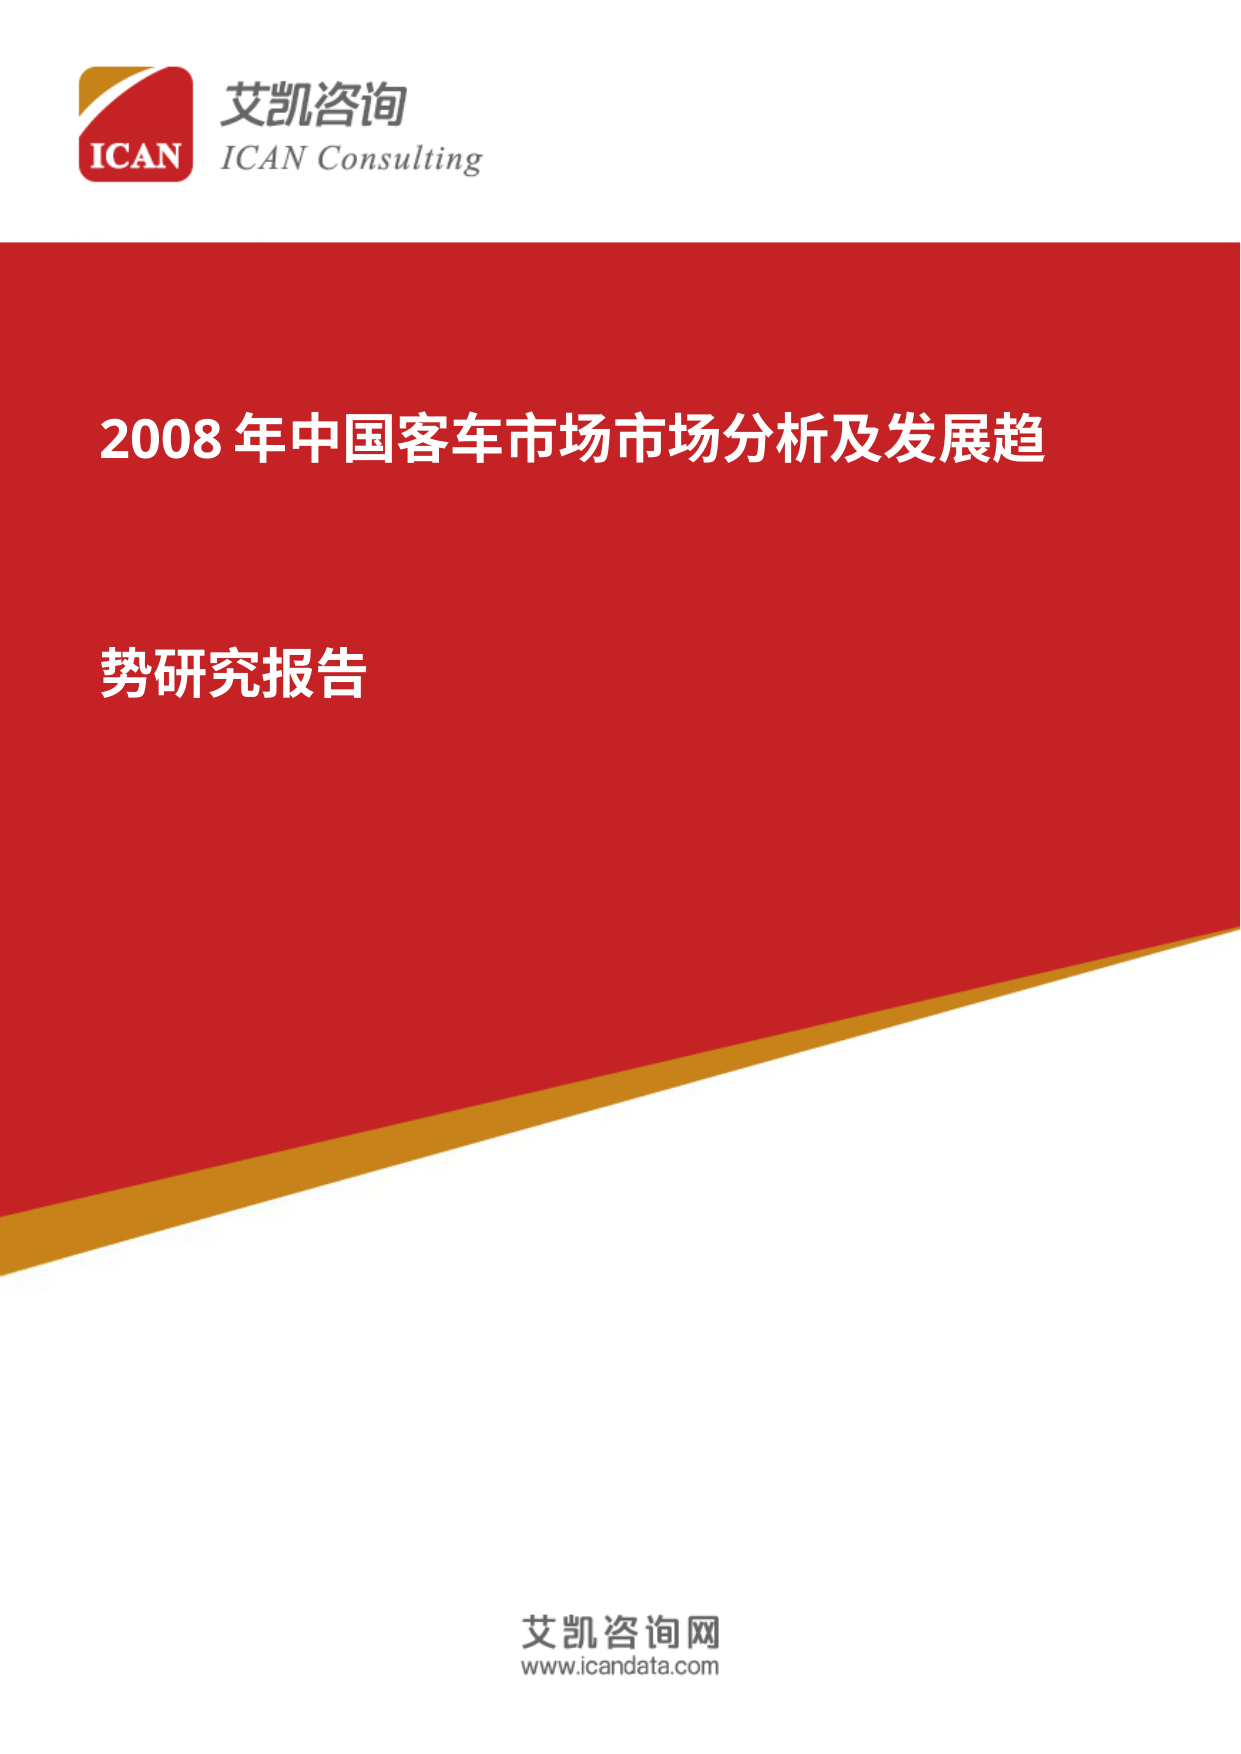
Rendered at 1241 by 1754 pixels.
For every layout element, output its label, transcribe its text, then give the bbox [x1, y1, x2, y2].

subtitle 2008年中国客车市场市场分析及发展趋势研究报告 [99, 386, 1053, 718]
picture [0, 5, 1241, 1754]
